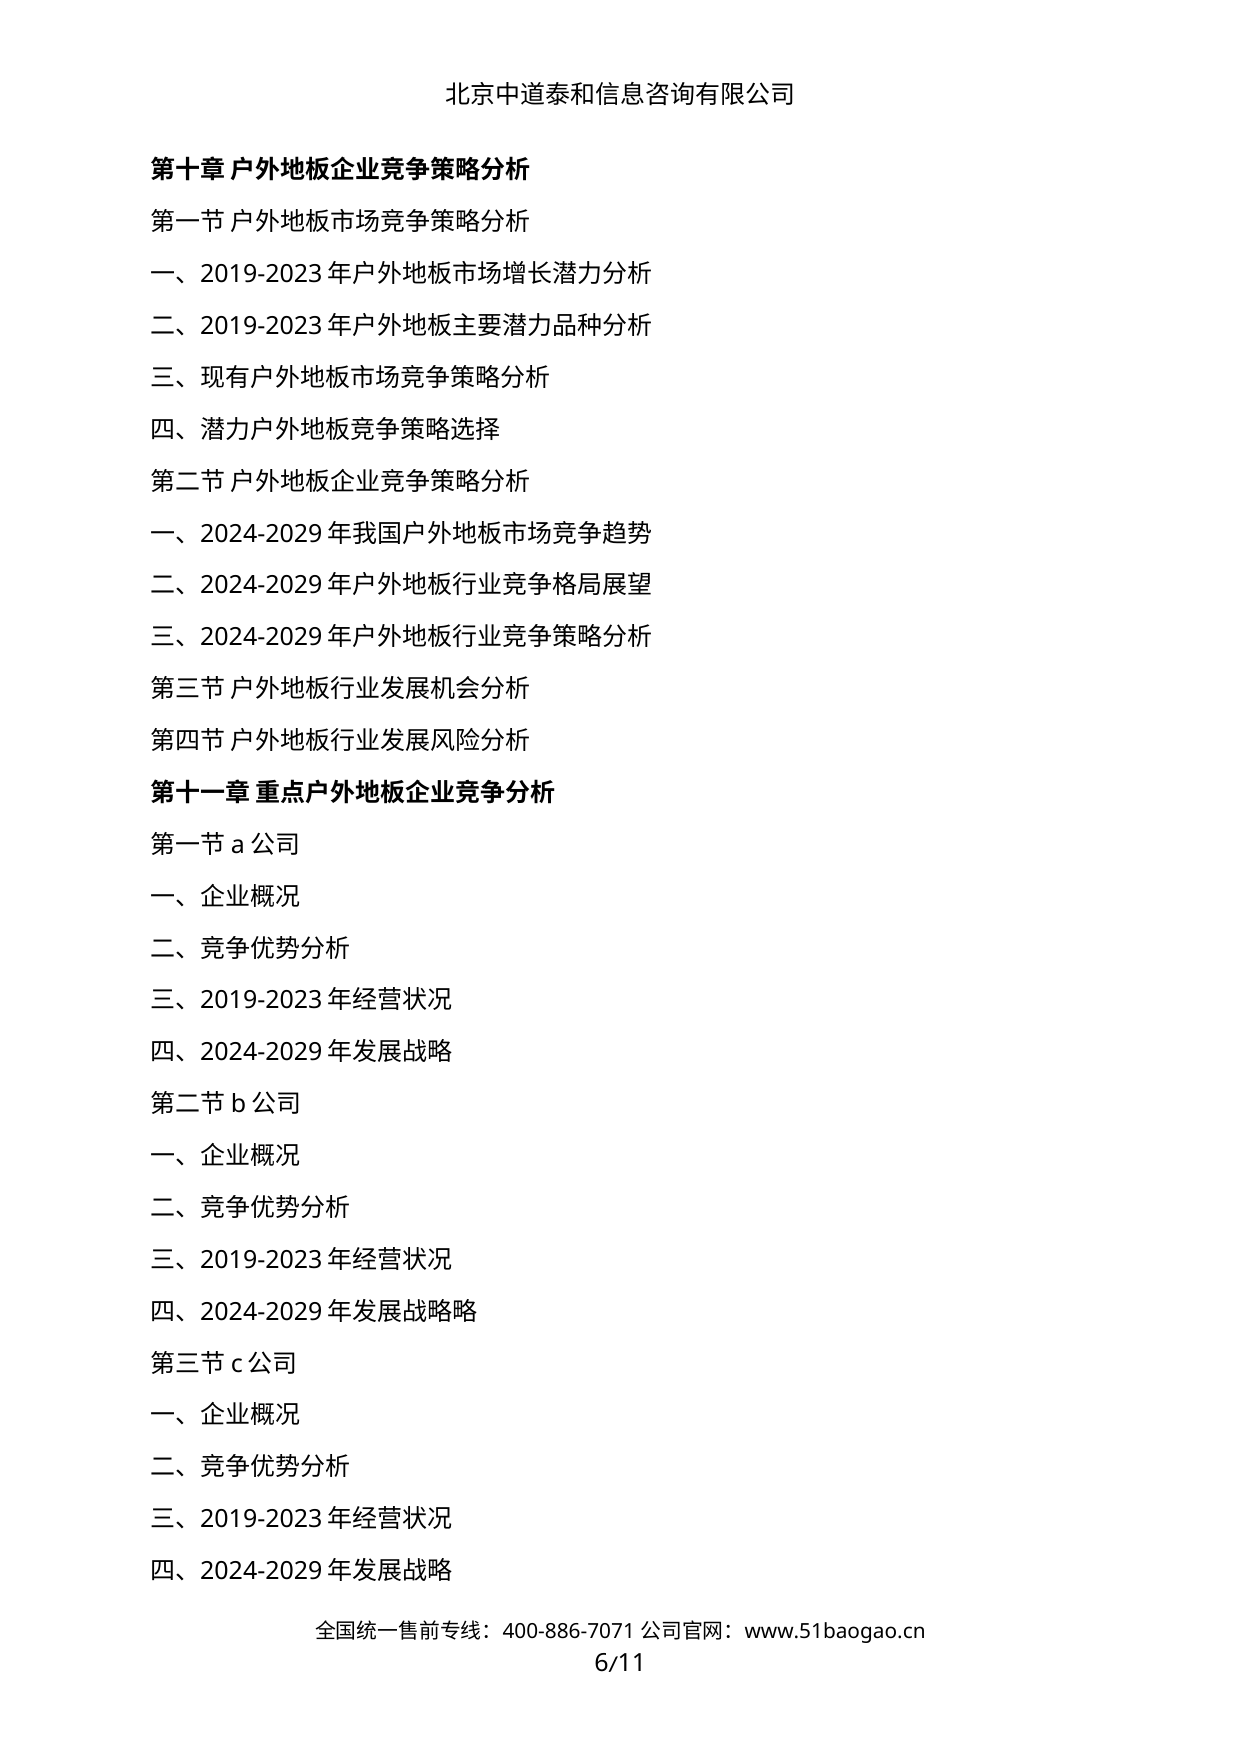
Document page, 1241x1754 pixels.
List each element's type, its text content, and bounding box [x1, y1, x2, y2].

text 三、2024-2029年户外地板行业竞争策略分析 [150, 617, 1090, 653]
text 第十章 户外地板企业竞争策略分析 [150, 150, 1090, 186]
text 一、2019-2023年户外地板市场增长潜力分析 [150, 254, 1090, 290]
text 四、2024-2029年发展战略 [150, 1551, 1090, 1587]
text 第三节 户外地板行业发展机会分析 [150, 669, 1090, 705]
text 二、2019-2023年户外地板主要潜力品种分析 [150, 306, 1090, 342]
text 第二节 户外地板企业竞争策略分析 [150, 461, 1090, 497]
text 第一节 户外地板市场竞争策略分析 [150, 202, 1090, 238]
text 四、2024-2029年发展战略 [150, 1032, 1090, 1068]
text 四、潜力户外地板竞争策略选择 [150, 409, 1090, 446]
text 二、竞争优势分析 [150, 1187, 1090, 1224]
text 一、企业概况 [150, 1395, 1090, 1431]
text 三、2019-2023年经营状况 [150, 1499, 1090, 1535]
text 第一节 a公司 [150, 824, 1090, 861]
text 二、竞争优势分析 [150, 1447, 1090, 1483]
text 二、2024-2029年户外地板行业竞争格局展望 [150, 565, 1090, 601]
text 二、竞争优势分析 [150, 928, 1090, 964]
text 三、2019-2023年经营状况 [150, 1239, 1090, 1276]
text 一、企业概况 [150, 876, 1090, 912]
text 一、2024-2029年我国户外地板市场竞争趋势 [150, 513, 1090, 549]
text 一、企业概况 [150, 1136, 1090, 1172]
text 三、2019-2023年经营状况 [150, 980, 1090, 1016]
text 第二节 b公司 [150, 1084, 1090, 1120]
text 第四节 户外地板行业发展风险分析 [150, 721, 1090, 757]
text 三、现有户外地板市场竞争策略分析 [150, 357, 1090, 394]
text 第三节 c公司 [150, 1343, 1090, 1379]
text 第十一章 重点户外地板企业竞争分析 [150, 772, 1090, 809]
text 四、2024-2029年发展战略略 [150, 1291, 1090, 1327]
